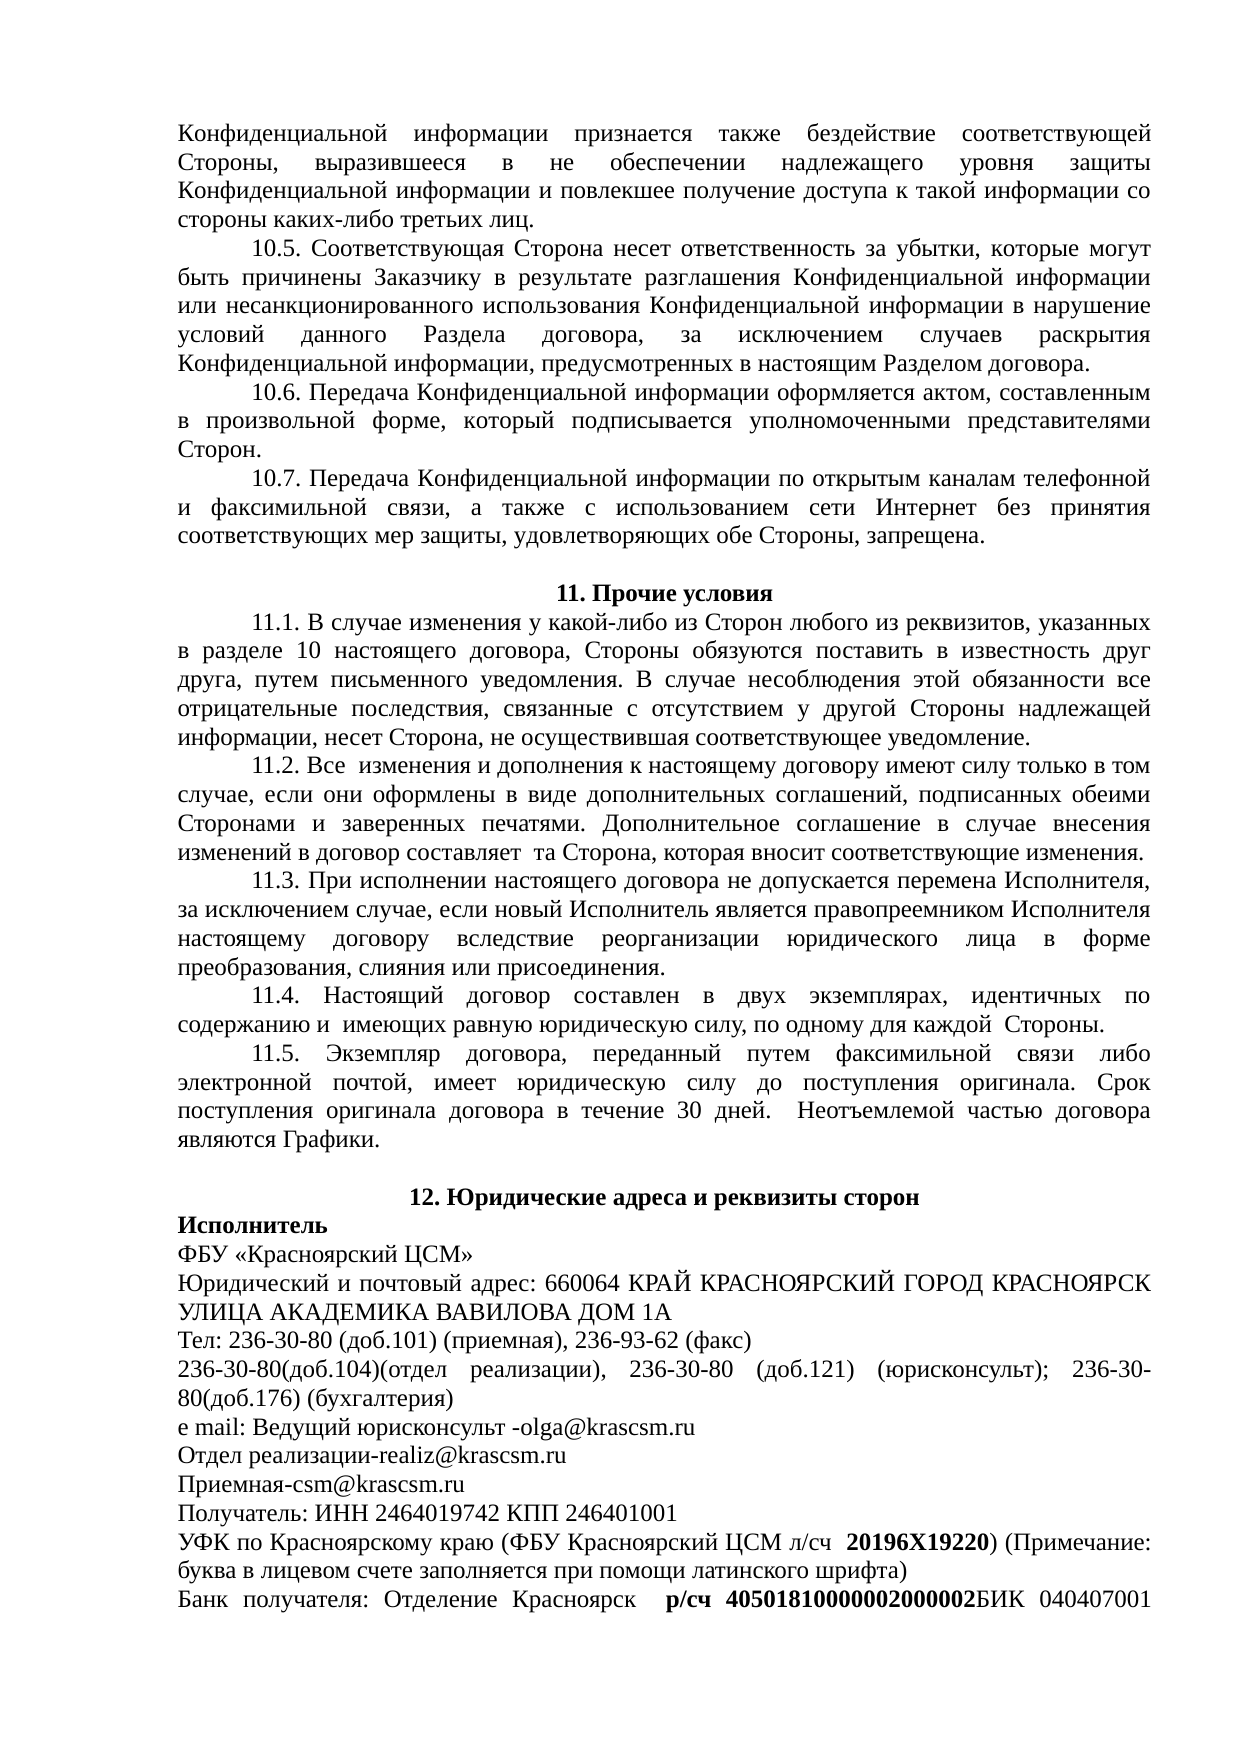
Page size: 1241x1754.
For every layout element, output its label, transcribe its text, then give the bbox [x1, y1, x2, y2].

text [177, 118, 1152, 233]
text 236-30-80(доб.104)(отдел реализации), 236-30-80 (доб.121) (юрисконсульт); 236-30-80(доб.176) (бухгалтерия) [177, 1354, 1152, 1412]
text 10.6. Передача Конфиденциальной информации оформляется актом, составленным в произвольной форме, который подписывается уполномоченными представителями Сторон. [177, 377, 1152, 463]
text Получатель: ИНН 2464019742 КПП 246401001 [177, 1498, 1152, 1527]
text 11.2. Все изменения и дополнения к настоящему договору имеют силу только в том случае, если они оформлены в виде дополнительных соглашений, подписанных обеими Сторонами и заверенных печатями. Дополнительное соглашение в случае внесения изменений в договор составляет та Сторона, которая вносит соответствующие изменения. [177, 751, 1152, 866]
list 10.7. Передача Конфиденциальной информации по открытым каналам телефонной и факсимильной связи, а также с использованием сети Интернет без принятия соответствующих мер защиты, удовлетворяющих обе Стороны, запрещена. [177, 463, 1152, 549]
text 11.5. Экземпляр договора, переданный путем факсимильной связи либо электронной почтой, имеет юридическую силу до поступления оригинала. Срок поступления оригинала договора в течение 30 дней. Неотъемлемой частью договора являются Графики. [177, 1038, 1152, 1153]
text 11.4. Настоящий договор составлен в двух экземплярах, идентичных по содержанию и имеющих равную юридическую силу, по одному для каждой Стороны. [177, 981, 1152, 1038]
text Отдел реализации-realiz@krascsm.ru [177, 1441, 1152, 1469]
text Приемная-csm@krascsm.ru [177, 1469, 1152, 1498]
text Тел: 236-30-80 (доб.101) (приемная), 236-93-62 (факс) [177, 1326, 1152, 1354]
text 11. Прочие условия [177, 578, 1152, 607]
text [177, 1584, 1152, 1613]
text Исполнитель [177, 1211, 1152, 1239]
text Юридический и почтовый адрес: 660064 КРАЙ КРАСНОЯРСКИЙ ГОРОД КРАСНОЯРСК УЛИЦА АКАДЕМИКА ВАВИЛОВА ДОМ 1А [177, 1268, 1152, 1326]
text 10.5. Соответствующая Сторона несет ответственность за убытки, которые могут быть причинены Заказчику в результате разглашения Конфиденциальной информации или несанкционированного использования Конфиденциальной информации в нарушение условий данного Раздела договора, за исключением случаев раскрытия Конфиденциальной информации, предусмотренных в настоящим Разделом договора. [177, 233, 1152, 377]
text ФБУ «Красноярский ЦСМ» [177, 1239, 1152, 1268]
text 11.3. При исполнении настоящего договора не допускается перемена Исполнителя, за исключением случае, если новый Исполнитель является правопреемником Исполнителя настоящему договору вследствие реорганизации юридического лица в форме преобразования, слияния или присоединения. [177, 866, 1152, 981]
text 11.1. В случае изменения у какой-либо из Сторон любого из реквизитов, указанных в разделе 10 настоящего договора, Стороны обязуются поставить в известность друг друга, путем письменного уведомления. В случае несоблюдения этой обязанности все отрицательные последствия, связанные с отсутствием у другой Стороны надлежащей информации, несет Сторона, не осуществившая соответствующее уведомление. [177, 607, 1152, 751]
text УФК по Красноярскому краю (ФБУ Красноярский ЦСМ л/сч 20196Х19220) (Примечание: буква в лицевом счете заполняется при помощи латинского шрифта) [177, 1527, 1152, 1584]
text e mail: Ведущий юрисконсульт -olga@krascsm.ru [177, 1412, 1152, 1441]
text 12. Юридические адреса и реквизиты сторон [177, 1182, 1152, 1211]
